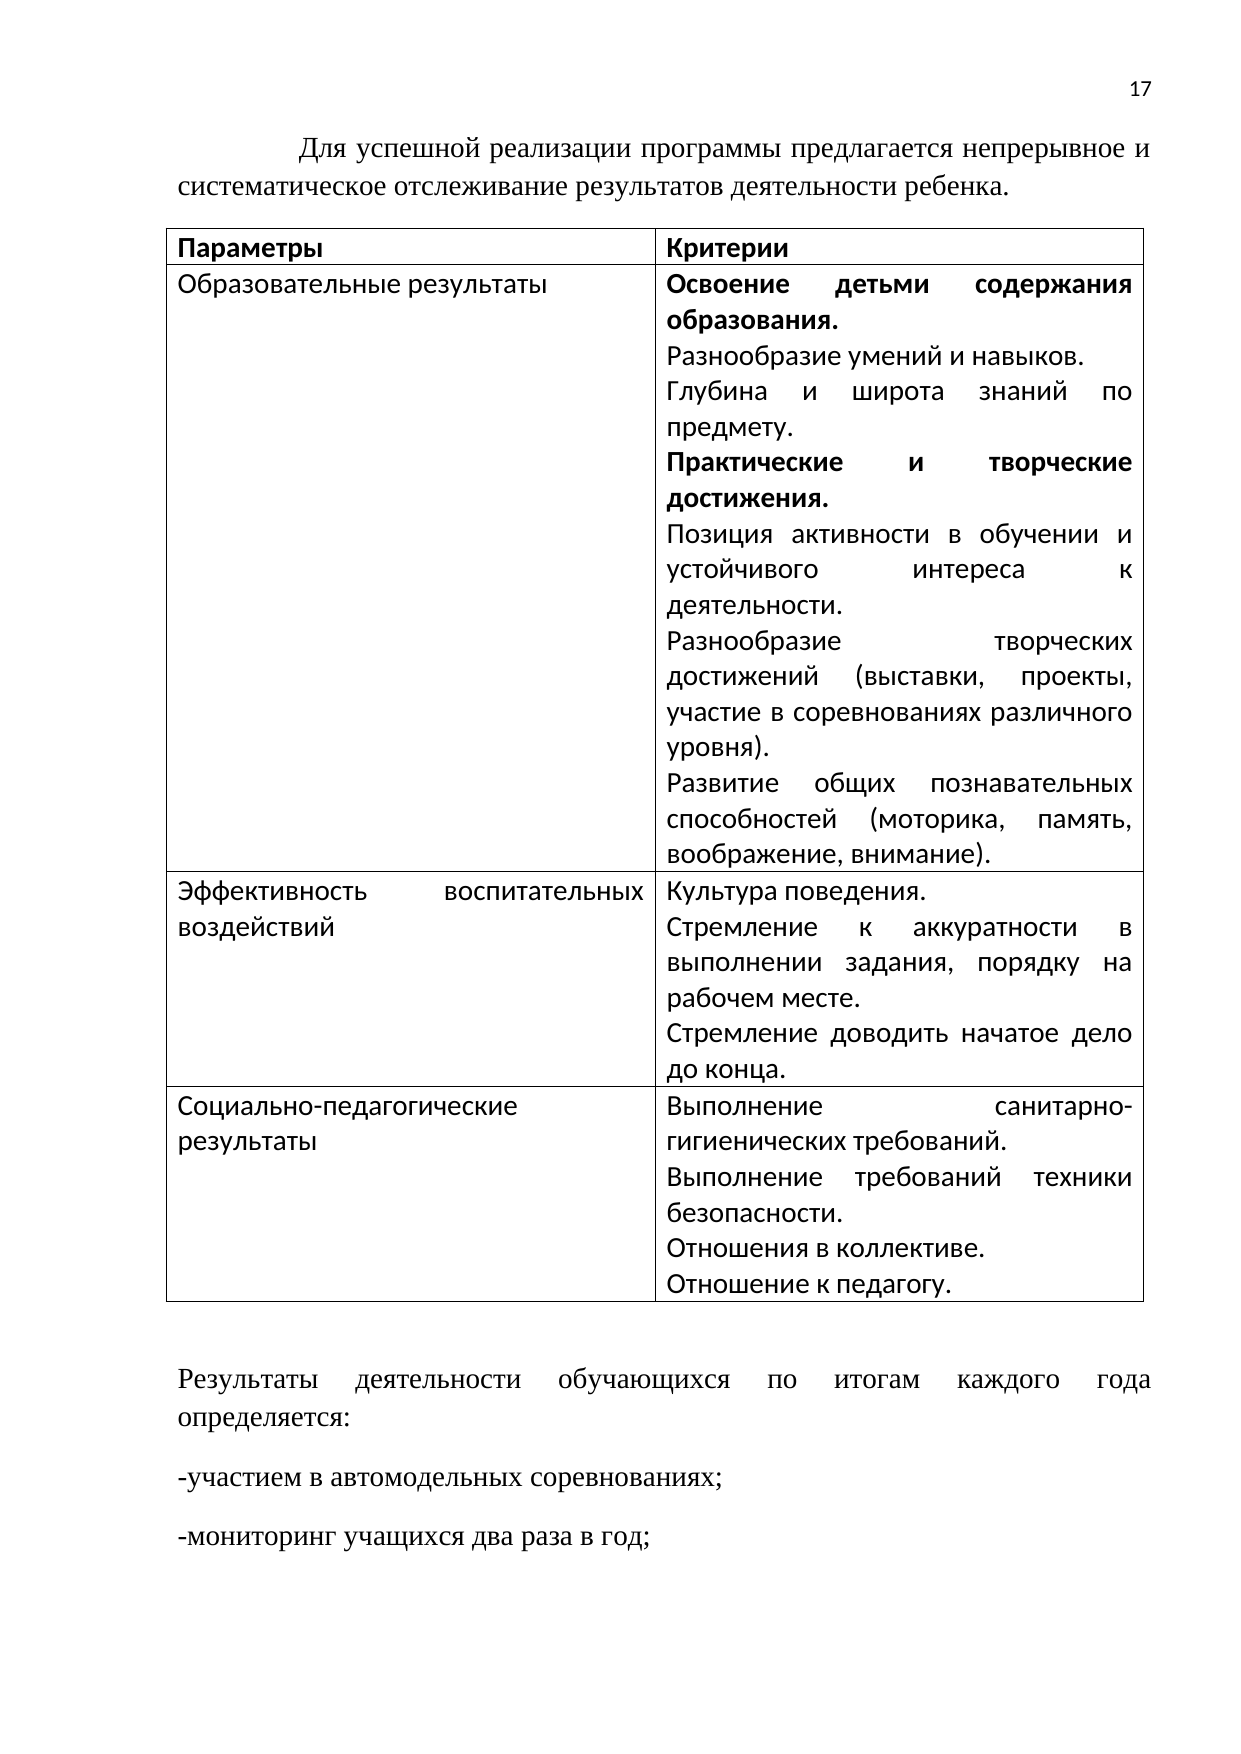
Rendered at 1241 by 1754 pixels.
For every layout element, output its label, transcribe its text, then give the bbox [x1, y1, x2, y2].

text -участием в автомодельных соревнованиях; [177, 1459, 1152, 1492]
text Результаты деятельности обучающихся по итогам каждого года определяется: [177, 1361, 1152, 1433]
text Для успешной реализации программы предлагается непрерывное и систематическое отслеживание результатов деятельности ребенка. [177, 130, 1152, 202]
text -мониторинг учащихся два раза в год; [177, 1518, 1152, 1552]
table_cell Культура поведения. Стремление к аккуратности в выполнении задания, порядку на рабочем месте. Стремление доводить начатое дело до конца. [656, 872, 1143, 1086]
table_cell Освоение детьми содержания образования. Разнообразие умений и навыков. Глубина и широта знаний по предмету. Практические и творческие достижения. Позиция активности в обучении и устойчивого интереса к деятельности. Разнообразие творческих достижений (выставки, проекты, участие в соревнованиях различного уровня). Развитие общих познавательных способностей (моторика, память, воображение, внимание). [656, 265, 1143, 871]
table_cell Выполнение санитарно-гигиенических требований. Выполнение требований техники безопасности. Отношения в коллективе. Отношение к педагогу. [656, 1087, 1143, 1301]
table_cell Эффективность воспитательных воздействий [167, 872, 655, 1086]
table_header Критерии [656, 229, 1143, 264]
table_header Параметры [167, 229, 655, 264]
table_cell Образовательные результаты [167, 265, 655, 871]
table_cell Социально-педагогические результаты [167, 1087, 655, 1301]
